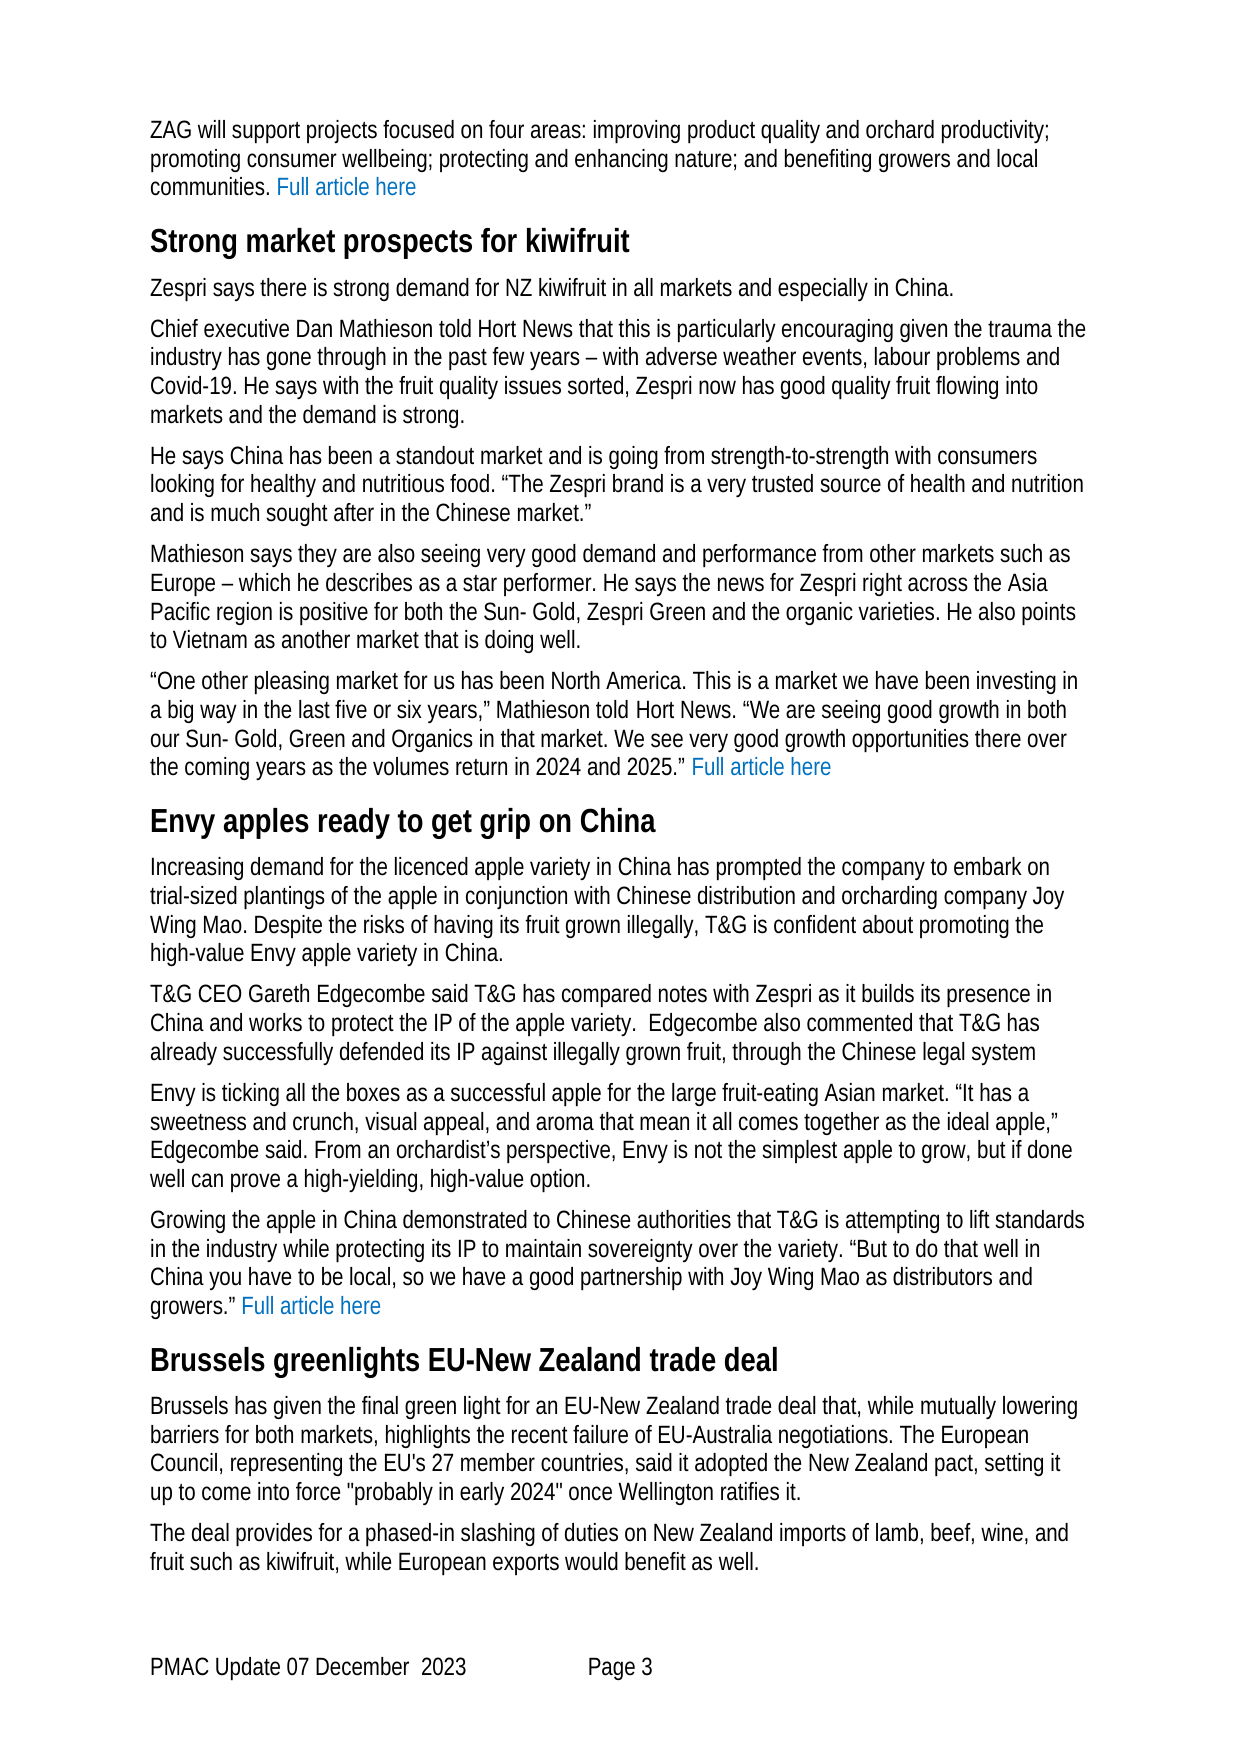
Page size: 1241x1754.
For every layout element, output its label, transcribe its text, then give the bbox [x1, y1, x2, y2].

text “One other pleasing market for us has been North America. This is a market we have been investing in a big way in the last five or six years,” Mathieson told Hort News. “We are seeing good growth in both our Sun- Gold, Green and Organics in that market. We see very good growth opportunities there over the coming years as the volumes return in 2024 and 2025.” Full article here [150, 666, 1090, 781]
text He says China has been a standout market and is going from strength-to-strength with consumers looking for healthy and nutritious food. “The Zespri brand is a very trusted source of health and nutrition and is much sought after in the Chinese market.” [150, 441, 1090, 527]
text Brussels has given the final green light for an EU-New Zealand trade deal that, while mutually lowering barriers for both markets, highlights the recent failure of EU-Australia negotiations. The European Council, representing the EU's 27 member countries, said it adopted the New Zealand pact, setting it up to come into force "probably in early 2024" once Wellington ratifies it. [150, 1391, 1090, 1506]
subtitle Envy apples ready to get grip on China [150, 802, 1090, 840]
text ZAG will support projects focused on four areas: improving product quality and orchard productivity; promoting consumer wellbeing; protecting and enhancing nature; and benefiting growers and local communities. Full article here [150, 115, 1090, 201]
text Chief executive Dan Mathieson told Hort News that this is particularly encouraging given the trauma the industry has gone through in the past few years – with adverse weather events, labour problems and Covid-19. He says with the fruit quality issues sorted, Zespri now has good quality fruit flowing into markets and the demand is strong. [150, 314, 1090, 428]
text Increasing demand for the licenced apple variety in China has prompted the company to embark on trial-sized plantings of the apple in conjunction with Chinese distribution and orcharding company Joy Wing Mao. Despite the risks of having its fruit grown illegally, T&G is confident about promoting the high-value Envy apple variety in China. [150, 852, 1090, 967]
text The deal provides for a phased-in slashing of duties on New Zealand imports of lamb, beef, wine, and fruit such as kiwifruit, while European exports would benefit as well. [150, 1518, 1090, 1576]
text Mathieson says they are also seeing very good demand and performance from other markets such as Europe – which he describes as a star performer. He says the news for Zespri right across the Asia Pacific region is positive for both the Sun- Gold, Zespri Green and the organic varieties. He also points to Vietnam as another market that is doing well. [150, 539, 1090, 654]
text T&G CEO Gareth Edgecombe said T&G has compared notes with Zespri as it builds its presence in China and works to protect the IP of the apple variety. Edgecombe also commented that T&G has already successfully defended its IP against illegally grown fruit, through the Chinese legal system [150, 979, 1090, 1065]
text Zespri says there is strong demand for NZ kiwifruit in all markets and especially in China. [150, 272, 1090, 301]
text Growing the apple in China demonstrated to Chinese authorities that T&G is attempting to lift standards in the industry while protecting its IP to maintain sovereignty over the variety. “But to do that well in China you have to be local, so we have a good partnership with Joy Wing Mao as distributors and growers.” Full article here [150, 1205, 1090, 1319]
text Envy is ticking all the boxes as a successful apple for the large fruit-eating Asian market. “It has a sweetness and crunch, visual appeal, and aroma that mean it all comes together as the ideal apple,” Edgecombe said. From an orchardist’s perspective, Envy is not the simplest apple to grow, but if done well can prove a high-yielding, high-value option. [150, 1078, 1090, 1192]
subtitle Strong market prospects for kiwifruit [150, 222, 1090, 260]
subtitle Brussels greenlights EU-New Zealand trade deal [150, 1340, 1090, 1379]
